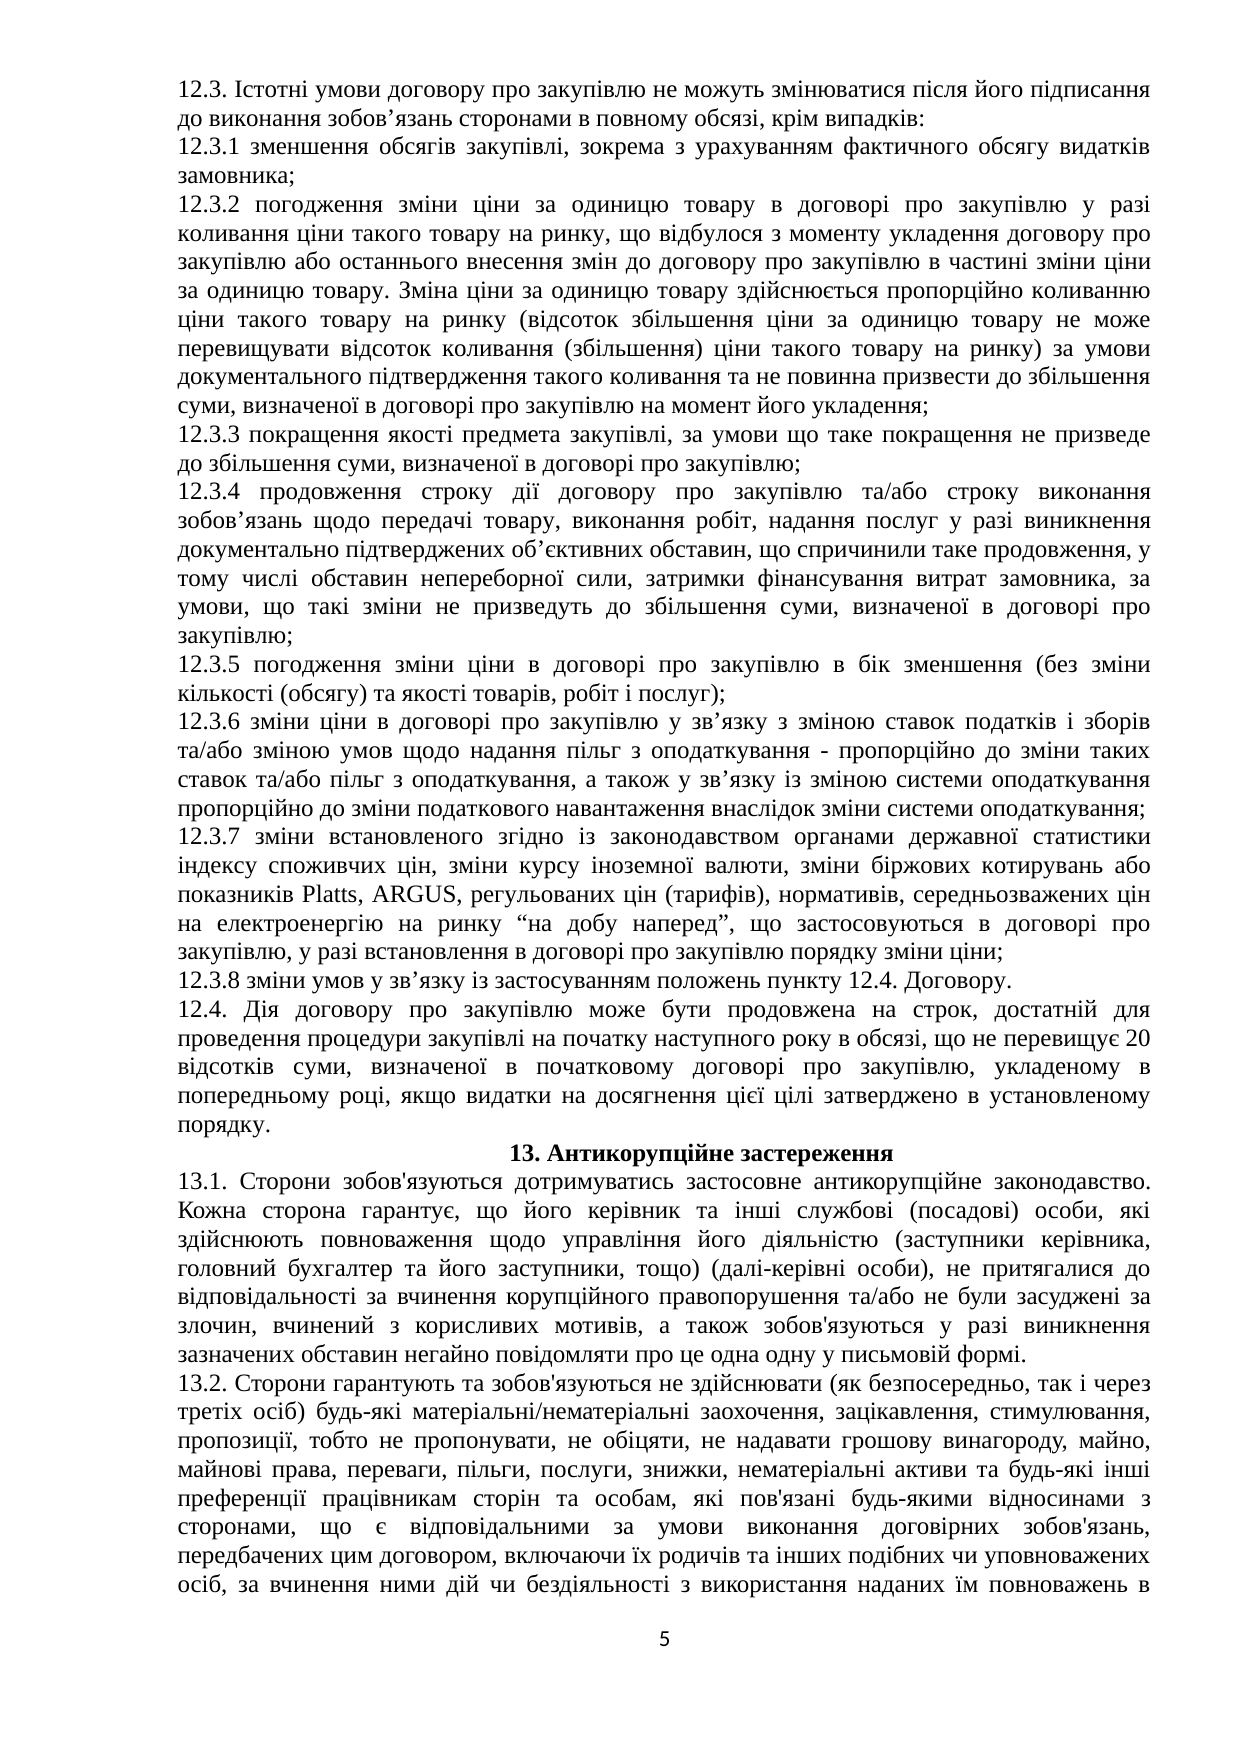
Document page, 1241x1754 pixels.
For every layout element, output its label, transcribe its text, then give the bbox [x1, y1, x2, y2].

text 12.3.2 погодження зміни ціни за одиницю товару в договорі про закупівлю у разі коливання ціни такого товару на ринку, що відбулося з моменту укладення договору про закупівлю або останнього внесення змін до договору про закупівлю в частині зміни ціни за одиницю товару. Зміна ціни за одиницю товару здійснюється пропорційно коливанню ціни такого товару на ринку (відсоток збільшення ціни за одиницю товару не може перевищувати відсоток коливання (збільшення) ціни такого товару на ринку) за умови документального підтвердження такого коливання та не повинна призвести до збільшення суми, визначеної в договорі про закупівлю на момент його укладення; [177, 189, 1152, 419]
text 13. Антикорупційне застереження [177, 1138, 1152, 1166]
text 12.3.5 погодження зміни ціни в договорі про закупівлю в бік зменшення (без зміни кількості (обсягу) та якості товарів, робіт і послуг); [177, 649, 1152, 706]
text 12.3.3 покращення якості предмета закупівлі, за умови що таке покращення не призведе до збільшення суми, визначеної в договорі про закупівлю; [177, 419, 1152, 476]
text 12.3.1 зменшення обсягів закупівлі, зокрема з урахуванням фактичного обсягу видатків замовника; [177, 131, 1152, 189]
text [177, 1368, 1152, 1598]
text 12.4. Дія договору про закупівлю може бути продовжена на строк, достатній для проведення процедури закупівлі на початку наступного року в обсязі, що не перевищує 20 відсотків суми, визначеної в початковому договорі про закупівлю, укладеному в попередньому році, якщо видатки на досягнення цієї цілі затверджено в установленому порядку. [177, 994, 1152, 1138]
text 12.3. Істотні умови договору про закупівлю не можуть змінюватися після його підписання до виконання зобов’язань сторонами в повному обсязі, крім випадків: [177, 74, 1152, 131]
text 12.3.7 зміни встановленого згідно із законодавством органами державної статистики індексу споживчих цін, зміни курсу іноземної валюти, зміни біржових котирувань або показників Platts, ARGUS, регульованих цін (тарифів), нормативів, середньозважених цін на електроенергію на ринку “на добу наперед”, що застосовуються в договорі про закупівлю, у разі встановлення в договорі про закупівлю порядку зміни ціни; [177, 821, 1152, 965]
text 12.3.8 зміни умов у зв’язку із застосуванням положень пункту 12.4. Договору. [177, 965, 1152, 994]
text 13.1. Сторони зобов'язуються дотримуватись застосовне антикорупційне законодавство. Кожна сторона гарантує, що його керівник та інші службові (посадові) особи, які здійснюють повноваження щодо управління його діяльністю (заступники керівника, головний бухгалтер та його заступники, тощо) (далі-керівні особи), не притягалися до відповідальності за вчинення корупційного правопорушення та/або не були засуджені за злочин, вчинений з корисливих мотивів, а також зобов'язуються у разі виникнення зазначених обставин негайно повідомляти про це одна одну у письмовій формі. [177, 1166, 1152, 1368]
text 12.3.6 зміни ціни в договорі про закупівлю у зв’язку з зміною ставок податків і зборів та/або зміною умов щодо надання пільг з оподаткування - пропорційно до зміни таких ставок та/або пільг з оподаткування, а також у зв’язку із зміною системи оподаткування пропорційно до зміни податкового навантаження внаслідок зміни системи оподаткування; [177, 706, 1152, 821]
text 12.3.4 продовження строку дії договору про закупівлю та/або строку виконання зобов’язань щодо передачі товару, виконання робіт, надання послуг у разі виникнення документально підтверджених об’єктивних обставин, що спричинили таке продовження, у тому числі обставин непереборної сили, затримки фінансування витрат замовника, за умови, що такі зміни не призведуть до збільшення суми, визначеної в договорі про закупівлю; [177, 476, 1152, 649]
